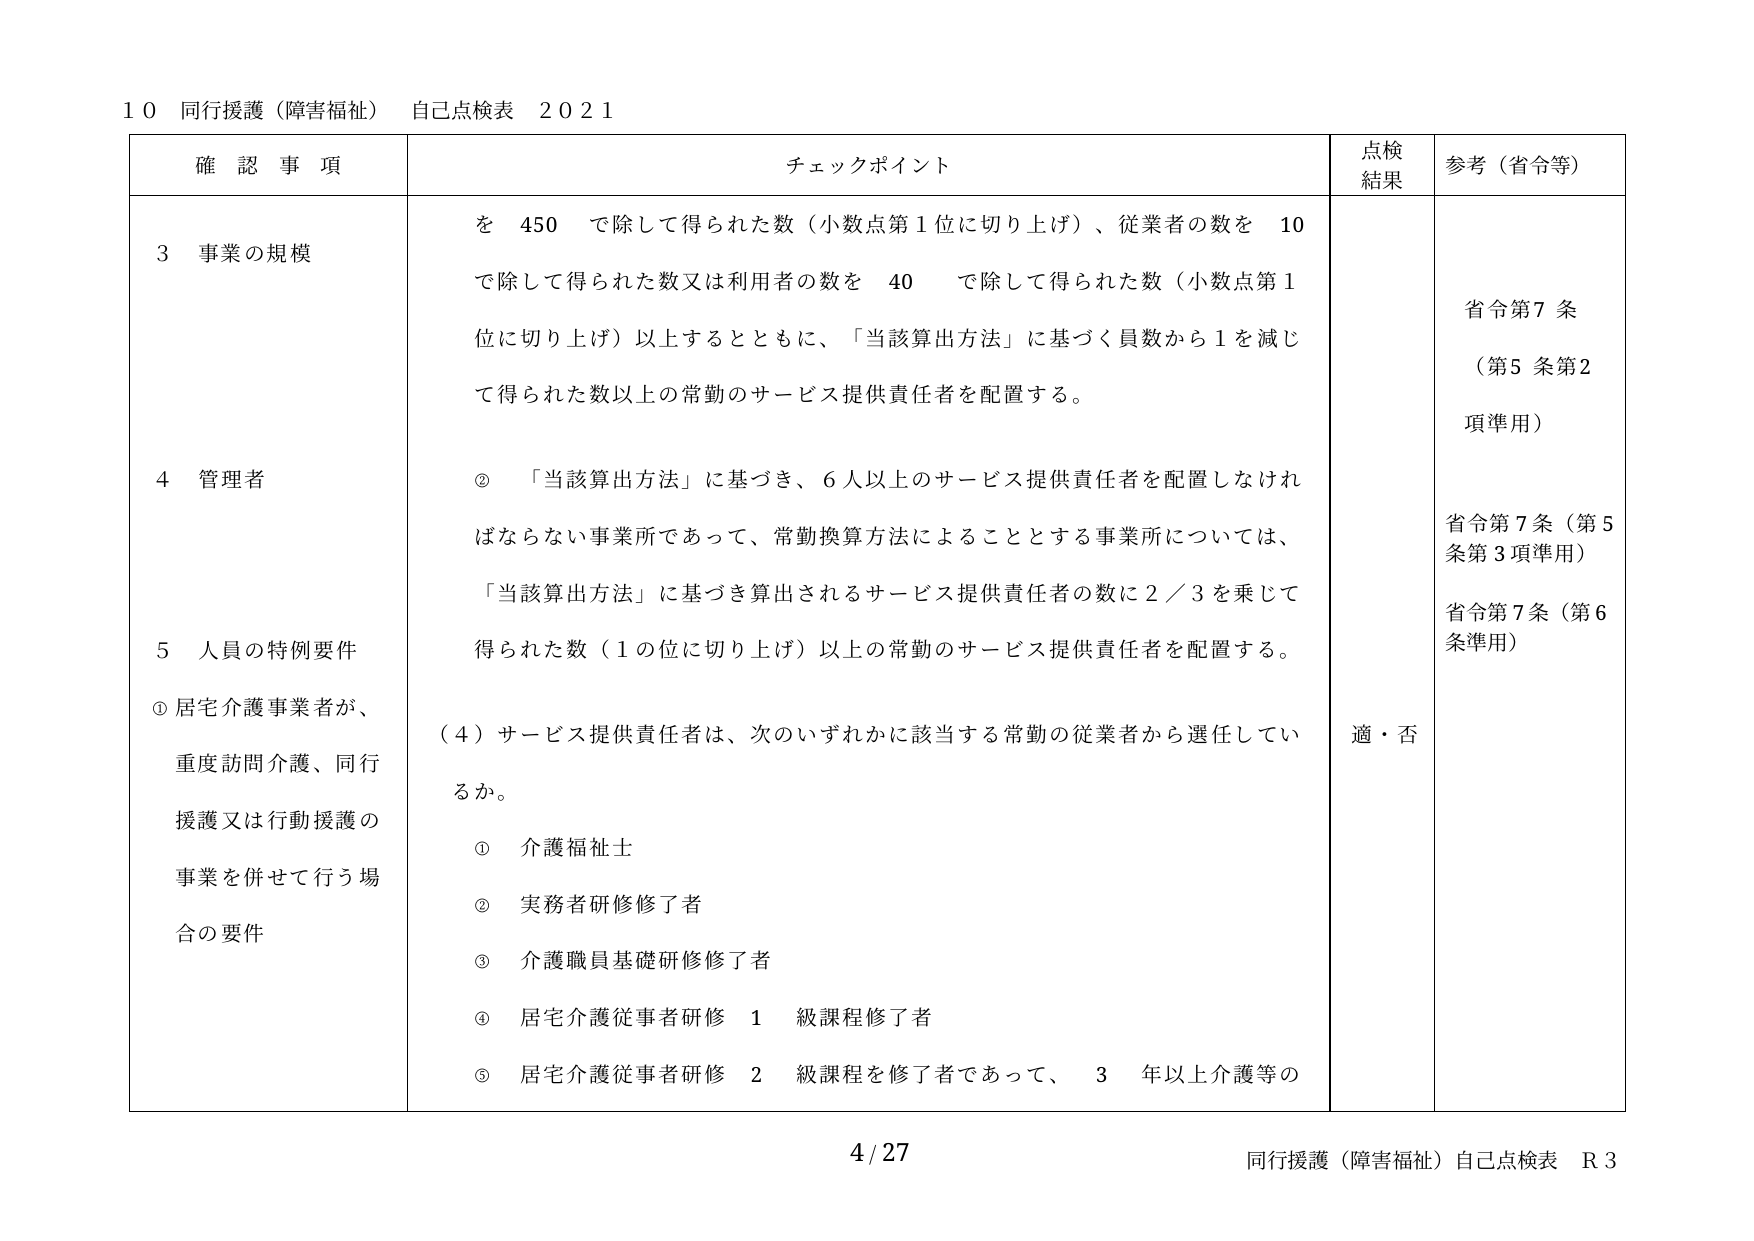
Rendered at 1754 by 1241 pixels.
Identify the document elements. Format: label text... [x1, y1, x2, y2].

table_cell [1435, 196, 1625, 1111]
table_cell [130, 196, 407, 1111]
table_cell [408, 196, 1329, 1111]
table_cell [1331, 196, 1434, 1111]
table_header 確 認 事 項 [130, 135, 407, 194]
table_header 点検 結果 [1331, 135, 1434, 194]
table_header 参考（省令等） [1435, 135, 1625, 194]
table_header チェックポイント [408, 135, 1329, 194]
